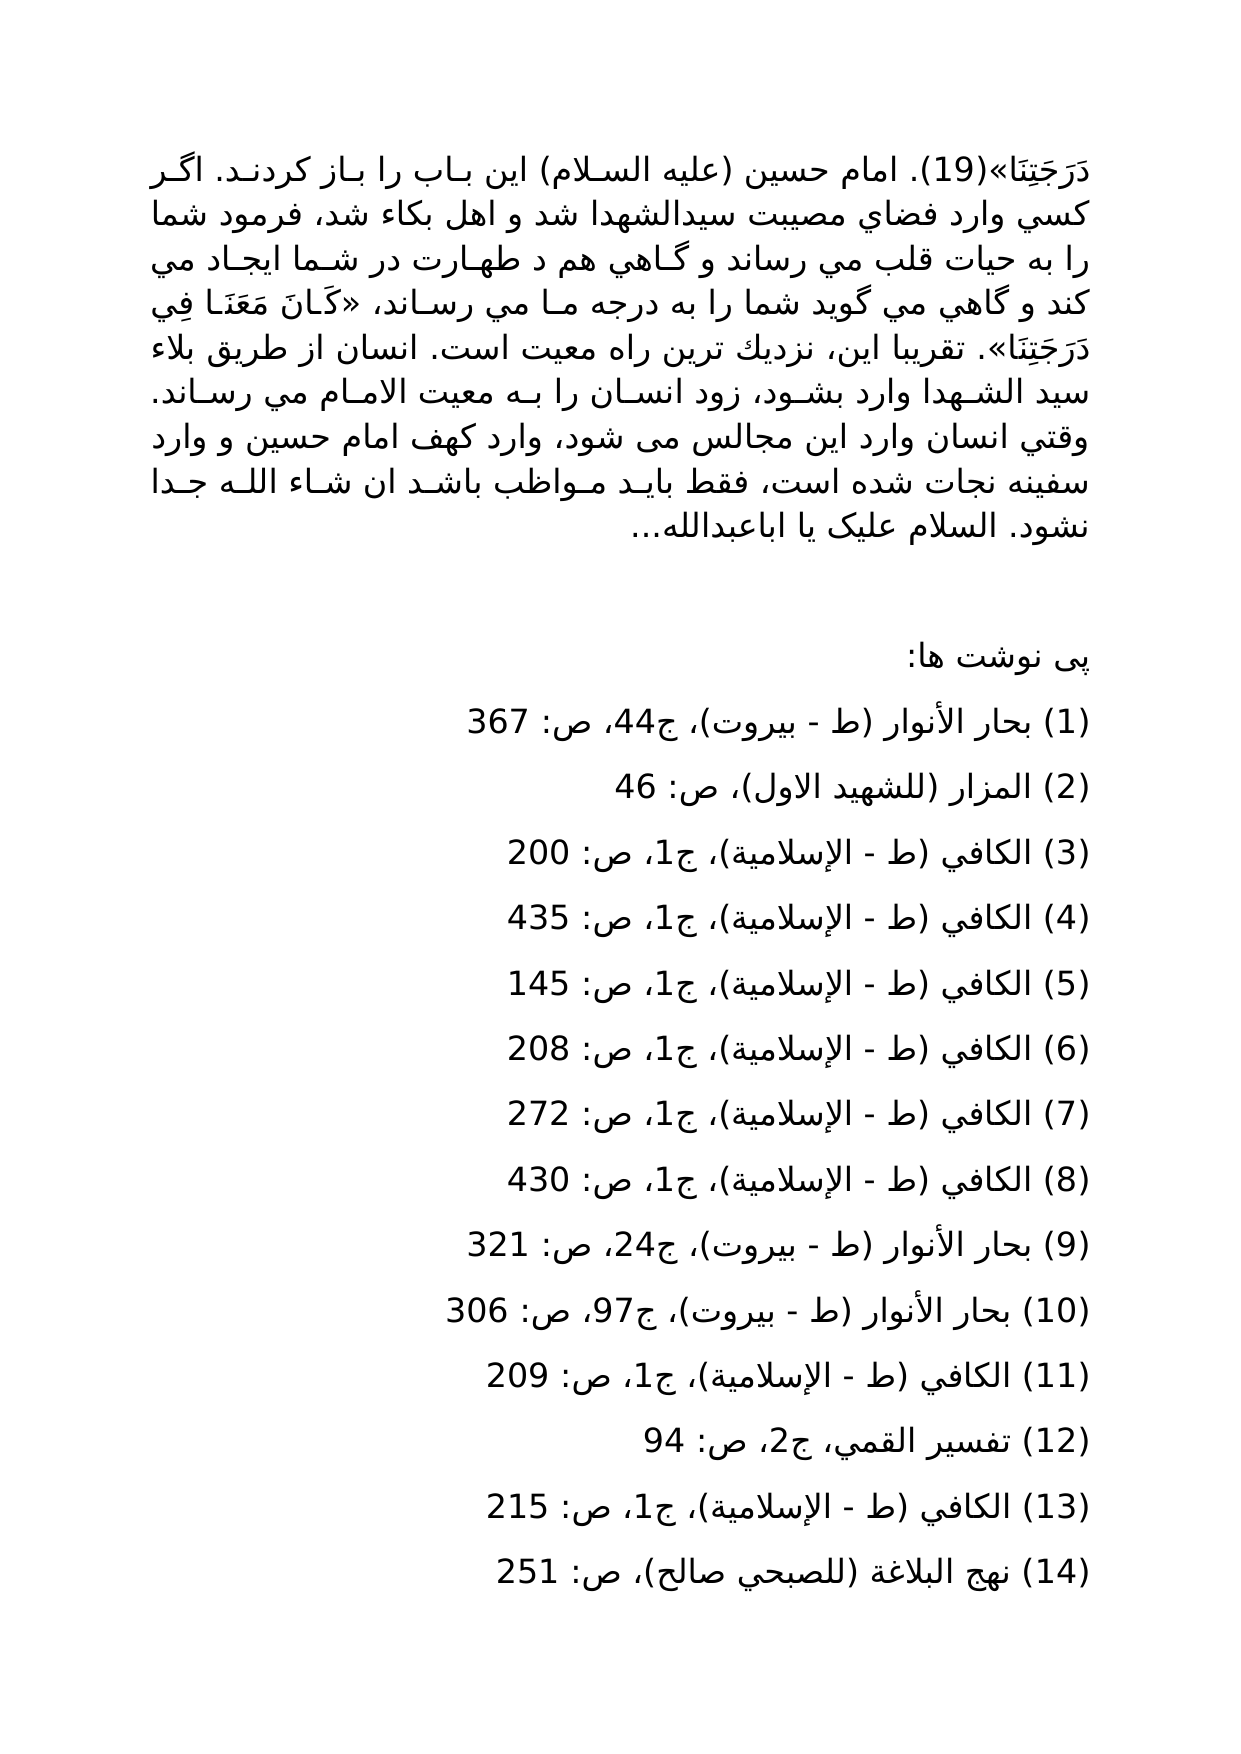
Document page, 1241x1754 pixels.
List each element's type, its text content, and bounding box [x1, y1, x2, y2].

text (7) الكافي (ط - الإسلامية)، ج‏1، ص: 272 [150, 1095, 1090, 1134]
text (13) الكافي (ط - الإسلامية)، ج‏1، ص: 215 [150, 1487, 1090, 1526]
text (2) المزار (للشهيد الاول)، ص: 46 [150, 768, 1090, 807]
text (10) بحار الأنوار (ط - بيروت)، ج‏97، ص: 306 [150, 1291, 1090, 1330]
text (14) نهج البلاغة (للصبحي صالح)، ص: 251 [150, 1553, 1090, 1592]
text (9) بحار الأنوار (ط - بيروت)، ج‏24، ص: 321 [150, 1226, 1090, 1264]
text (8) الكافي (ط - الإسلامية)، ج‏1، ص: 430 [150, 1160, 1090, 1199]
text پی نوشت ها: [150, 637, 1090, 676]
text (1) بحار الأنوار (ط - بيروت)، ج‏44، ص: 367 [150, 702, 1090, 741]
text (12) تفسير القمي، ج‏2، ص: 94 [150, 1422, 1090, 1461]
text (3) الكافي (ط - الإسلامية)، ج‏1، ص: 200 [150, 833, 1090, 872]
text (11) الكافي (ط - الإسلامية)، ج‏1، ص: 209 [150, 1357, 1090, 1395]
text (5) الكافي (ط - الإسلامية)، ج‏1، ص: 145 [150, 964, 1090, 1003]
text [150, 150, 1090, 546]
text (4) الكافي (ط - الإسلامية)، ج‏1، ص: 435 [150, 899, 1090, 937]
text (6) الكافي (ط - الإسلامية)، ج‏1، ص: 208 [150, 1029, 1090, 1068]
